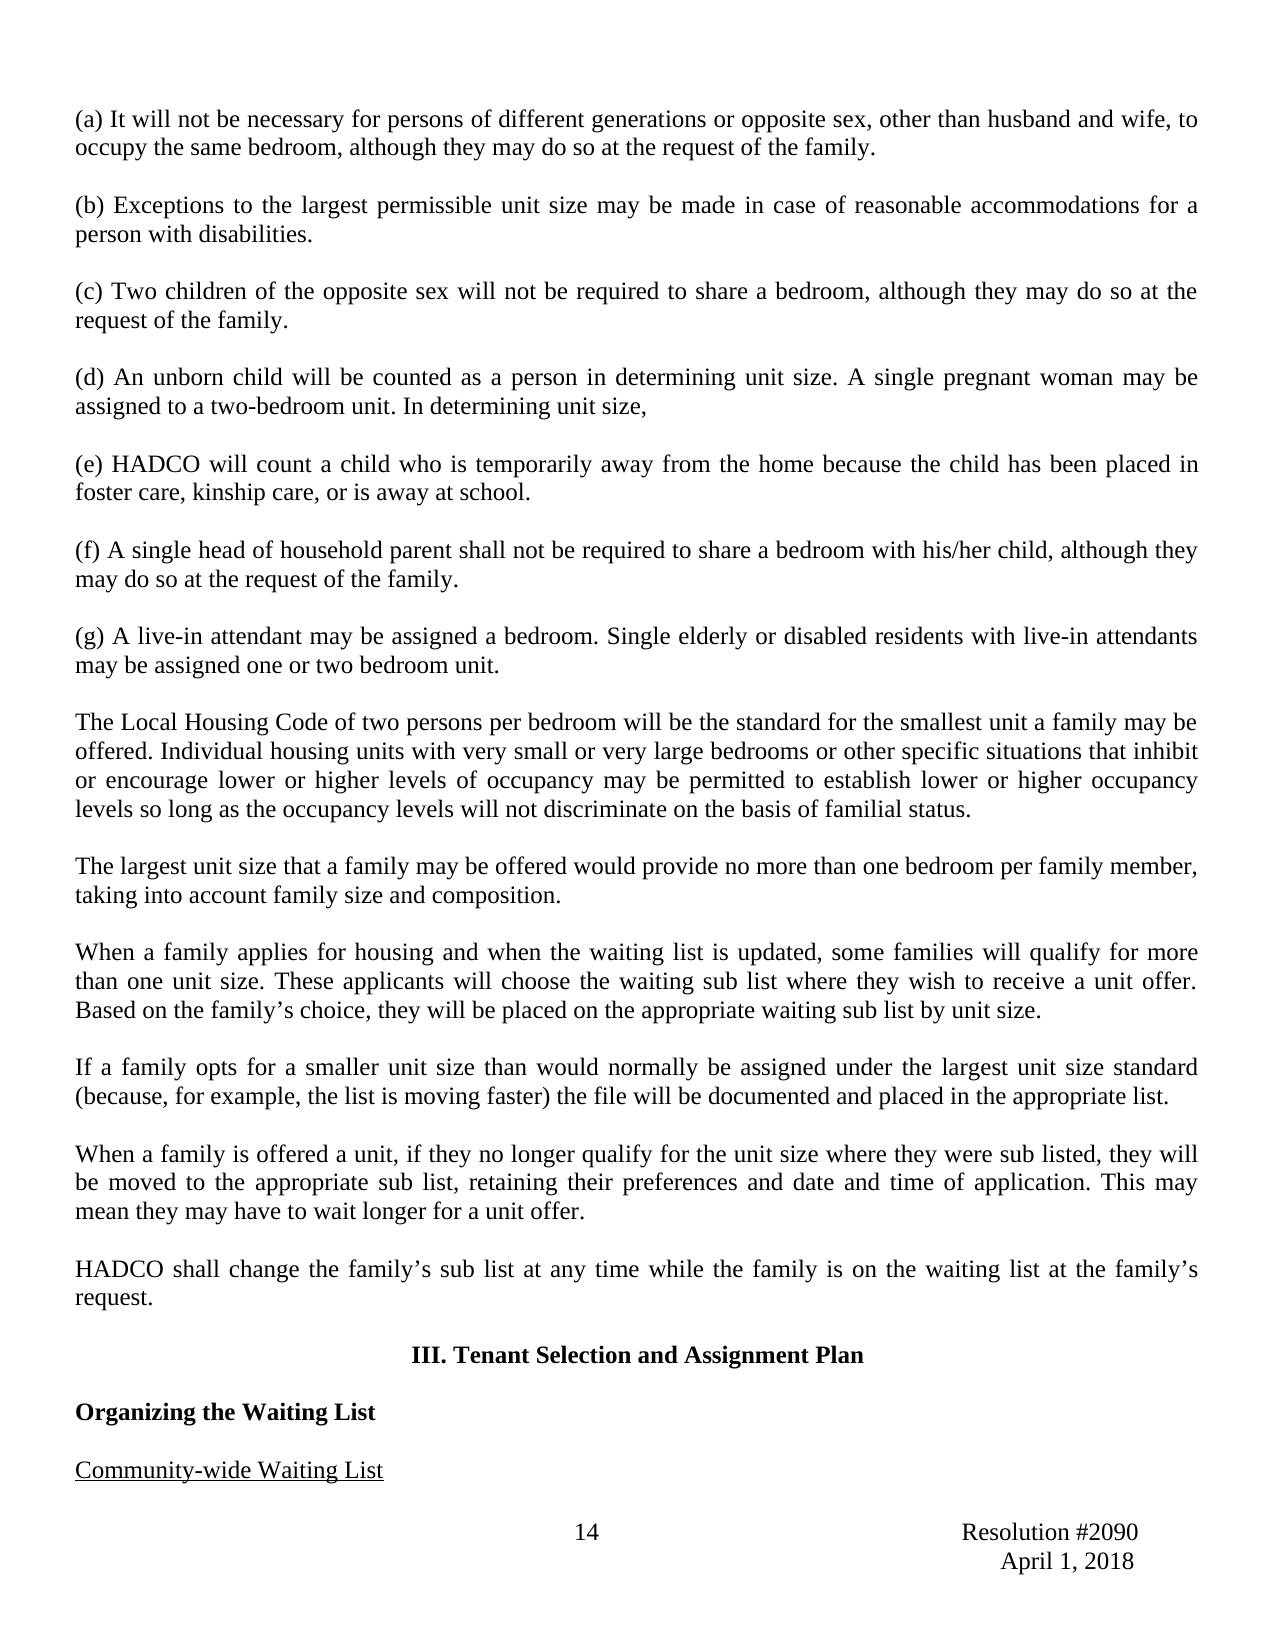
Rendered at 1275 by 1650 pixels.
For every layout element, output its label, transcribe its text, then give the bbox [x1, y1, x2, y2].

text Community-wide Waiting List [75, 1455, 1200, 1484]
subtitle III. Tenant Selection and Assignment Plan [75, 1340, 1200, 1369]
text The largest unit size that a family may be offered would provide no more than one bedroom per family member, taking into account family size and composition. [75, 851, 1200, 909]
text (e) HADCO will count a child who is temporarily away from the home because the child has been placed in foster care, kinship care, or is away at school. [75, 449, 1200, 506]
text (c) Two children of the opposite sex will not be required to share a bedroom, although they may do so at the request of the family. [75, 276, 1200, 334]
text Organizing the Waiting List [75, 1397, 1200, 1426]
text When a family is offered a unit, if they no longer qualify for the unit size where they were sub listed, they will be moved to the appropriate sub list, retaining their preferences and date and time of application. This may mean they may have to wait longer for a unit offer. [75, 1139, 1200, 1225]
text (b) Exceptions to the largest permissible unit size may be made in case of reasonable accommodations for a person with disabilities. [75, 190, 1200, 247]
text (f) A single head of household parent shall not be required to share a bedroom with his/her child, although they may do so at the request of the family. [75, 535, 1200, 592]
text (g) A live-in attendant may be assigned a bedroom. Single elderly or disabled residents with live-in attendants may be assigned one or two bedroom unit. [75, 621, 1200, 679]
text The Local Housing Code of two persons per bedroom will be the standard for the smallest unit a family may be offered. Individual housing units with very small or very large bedrooms or other specific situations that inhibit or encourage lower or higher levels of occupancy may be permitted to establish lower or higher occupancy levels so long as the occupancy levels will not discriminate on the basis of familial status. [75, 707, 1200, 822]
text If a family opts for a smaller unit size than would normally be assigned under the largest unit size standard (because, for example, the list is moving faster) the file will be documented and placed in the appropriate list. [75, 1052, 1200, 1110]
text (d) An unborn child will be counted as a person in determining unit size. A single pregnant woman may be assigned to a two-bedroom unit. In determining unit size, [75, 362, 1200, 420]
text HADCO shall change the family’s sub list at any time while the family is on the waiting list at the family’s request. [75, 1254, 1200, 1311]
text When a family applies for housing and when the waiting list is updated, some families will qualify for more than one unit size. These applicants will choose the waiting sub list where they wish to receive a unit offer. Based on the family’s choice, they will be placed on the appropriate waiting sub list by unit size. [75, 937, 1200, 1024]
text (a) It will not be necessary for persons of different generations or opposite sex, other than husband and wife, to occupy the same bedroom, although they may do so at the request of the family. [75, 104, 1200, 161]
